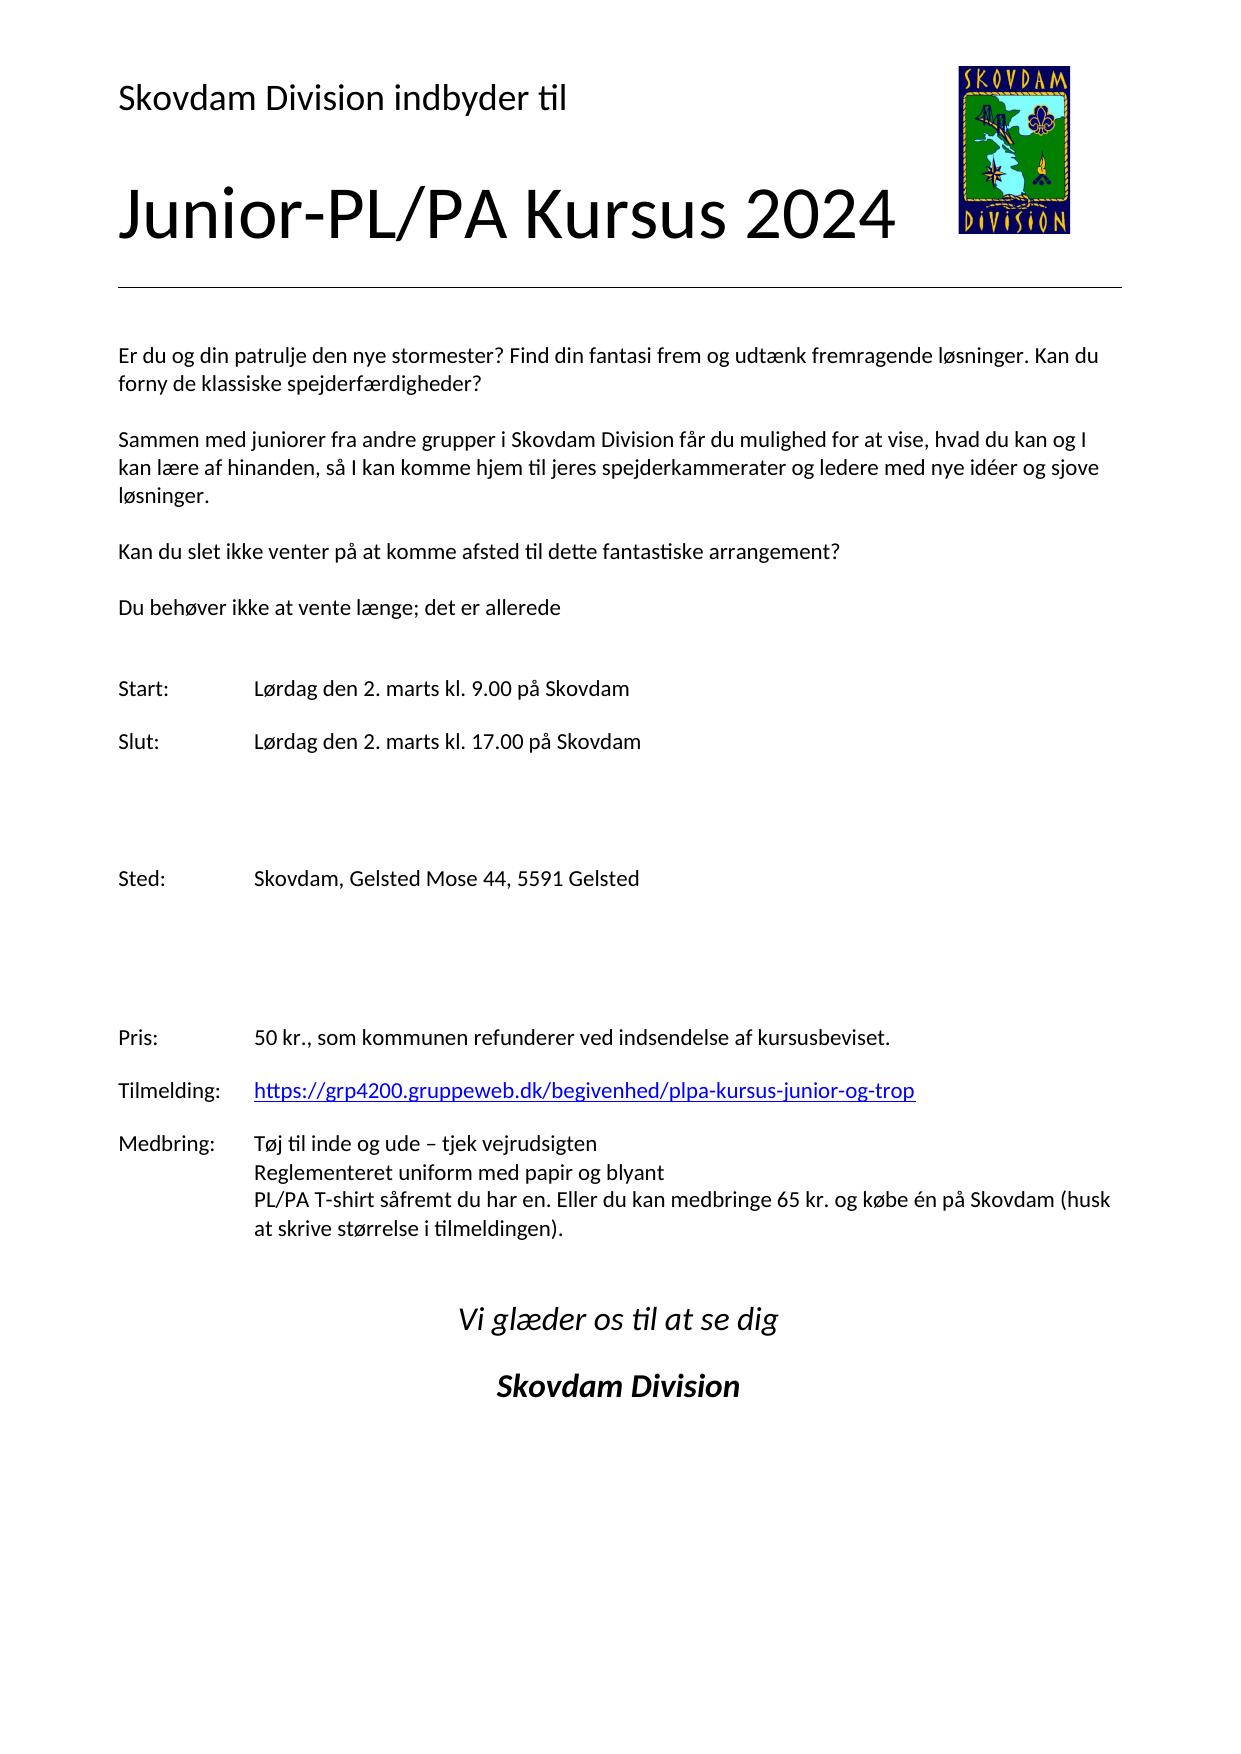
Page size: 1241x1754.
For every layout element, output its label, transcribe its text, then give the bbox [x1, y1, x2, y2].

text Vi glæder os til at se dig [118, 1298, 1122, 1338]
text Tilmelding: https://grp4200.gruppeweb.dk/begivenhed/plpa-kursus-junior-og-trop [118, 1077, 1122, 1104]
text Du behøver ikke at vente længe; det er allerede [118, 593, 1122, 621]
text Sted: Skovdam, Gelsted Mose 44, 5591 Gelsted [118, 864, 1122, 892]
text Slut: Lørdag den 2. marts kl. 17.00 på Skovdam [118, 727, 1122, 755]
text Medbring: Tøj til inde og ude – tjek vejrudsigten [118, 1129, 1122, 1158]
text Sammen med juniorer fra andre grupper i Skovdam Division får du mulighed for at vise, hvad du kan og I kan lære af hinanden, så I kan komme hjem til jeres spejderkammerater og ledere med nye idéer og sjove løsninger. [118, 425, 1122, 509]
text Start: Lørdag den 2. marts kl. 9.00 på Skovdam [118, 674, 1122, 702]
text PL/PA T-shirt såfremt du har en. Eller du kan medbringe 65 kr. og købe én på Skovdam (husk at skrive størrelse i tilmeldingen). [254, 1186, 1122, 1242]
text Er du og din patrulje den nye stormester? Find din fantasi frem og udtænk fremragende løsninger. Kan du forny de klassiske spejderfærdigheder? [118, 341, 1122, 397]
text Kan du slet ikke venter på at komme afsted til dette fantastiske arrangement? [118, 537, 1122, 565]
text Reglementeret uniform med papir og blyant [118, 1158, 1122, 1186]
text Pris: 50 kr., som kommunen refunderer ved indsendelse af kursusbeviset. [118, 1023, 1122, 1052]
text Skovdam Division [118, 1365, 1122, 1406]
picture [957, 66, 1070, 232]
